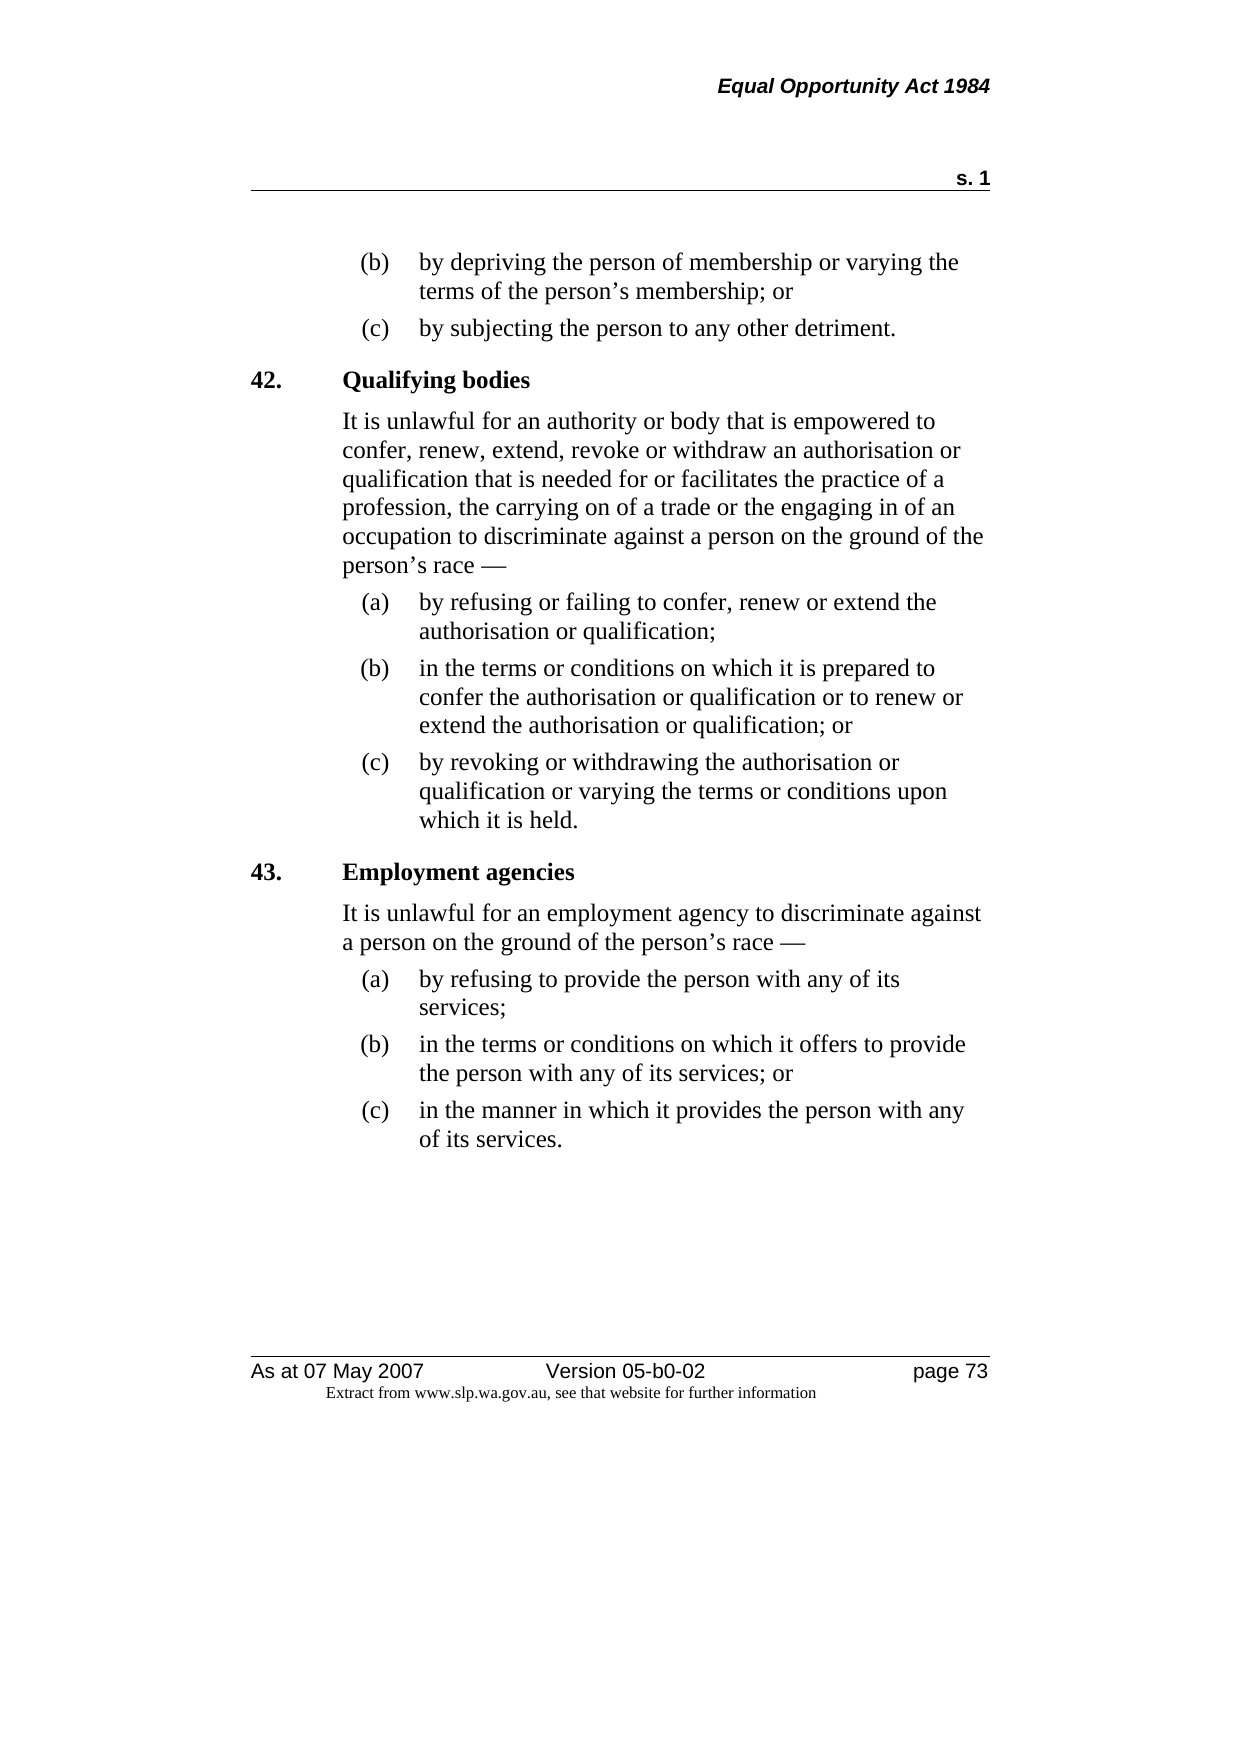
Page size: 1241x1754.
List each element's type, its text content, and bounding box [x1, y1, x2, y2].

text It is unlawful for an employment agency to discriminate against a person on the ground of the person’s race — [251, 898, 990, 955]
text (b) in the terms or conditions on which it is prepared to confer the authorisation or qualification or to renew or extend the authorisation or qualification; or [251, 653, 990, 739]
text (b) by depriving the person of membership or varying the terms of the person’s membership; or [251, 247, 990, 305]
text (c) by revoking or withdrawing the authorisation or qualification or varying the terms or conditions upon which it is held. [251, 747, 990, 834]
subtitle 42. Qualifying bodies [251, 365, 990, 394]
text It is unlawful for an authority or body that is empowered to confer, renew, extend, revoke or withdraw an authorisation or qualification that is needed for or facilitates the practice of a profession, the carrying on of a trade or the engaging in of an occupation to discriminate against a person on the ground of the person’s race — [251, 406, 990, 579]
text (b) in the terms or conditions on which it offers to provide the person with any of its services; or [251, 1029, 990, 1087]
text (c) in the manner in which it provides the person with any of its services. [251, 1095, 990, 1153]
text (a) by refusing to provide the person with any of its services; [251, 964, 990, 1021]
text (a) by refusing or failing to confer, renew or extend the authorisation or qualification; [251, 587, 990, 644]
subtitle 43. Employment agencies [251, 857, 990, 885]
text (c) by subjecting the person to any other detriment. [251, 313, 990, 342]
